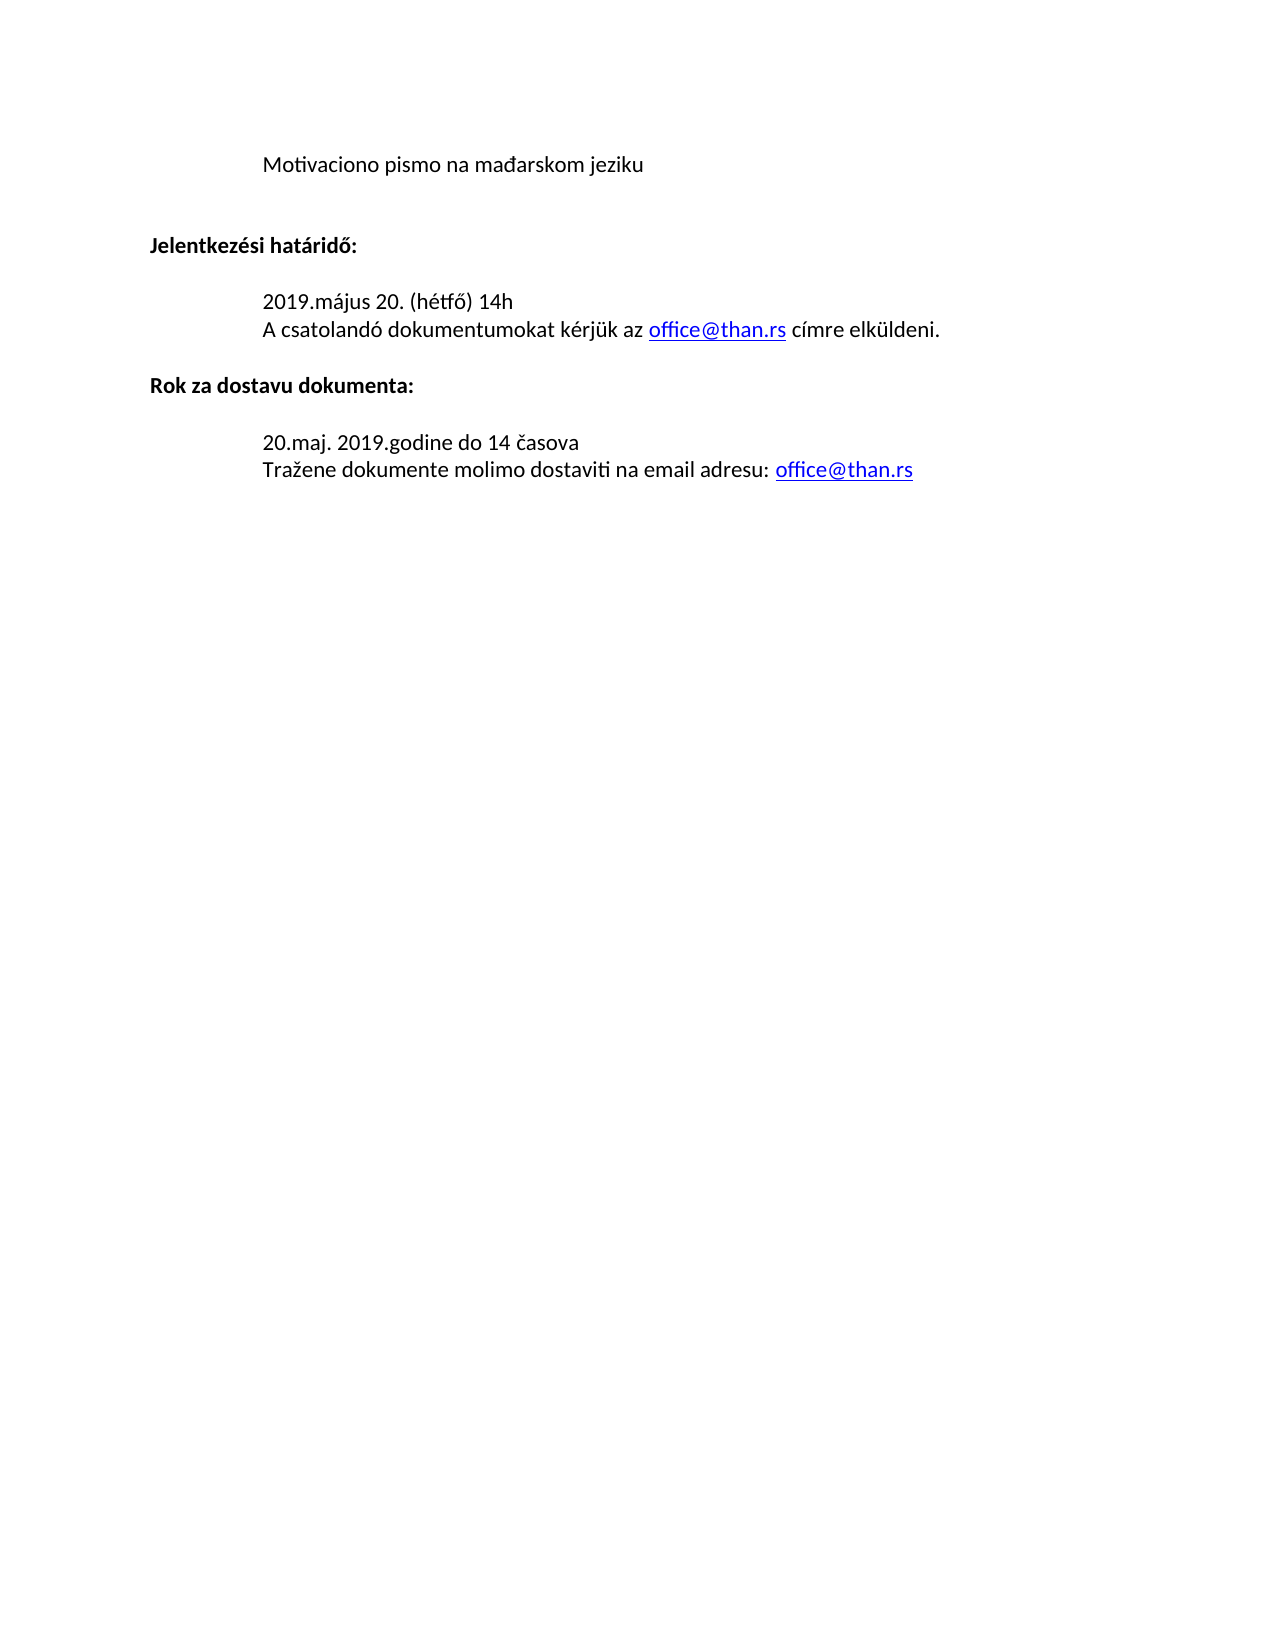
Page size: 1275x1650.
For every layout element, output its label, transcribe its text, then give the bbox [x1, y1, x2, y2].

text Motivaciono pismo na mađarskom jeziku [262, 150, 1125, 178]
text Rok za dostavu dokumenta: [150, 372, 1125, 399]
text Tražene dokumente molimo dostaviti na email adresu: office@than.rs [262, 456, 1125, 484]
text A csatolandó dokumentumokat kérjük az office@than.rs címre elküldeni. [262, 316, 1125, 343]
text 20.maj. 2019.godine do 14 časova [262, 428, 1125, 456]
text Jelentkezési határidő: [150, 231, 1125, 259]
text 2019.május 20. (hétfő) 14h [262, 287, 1125, 316]
